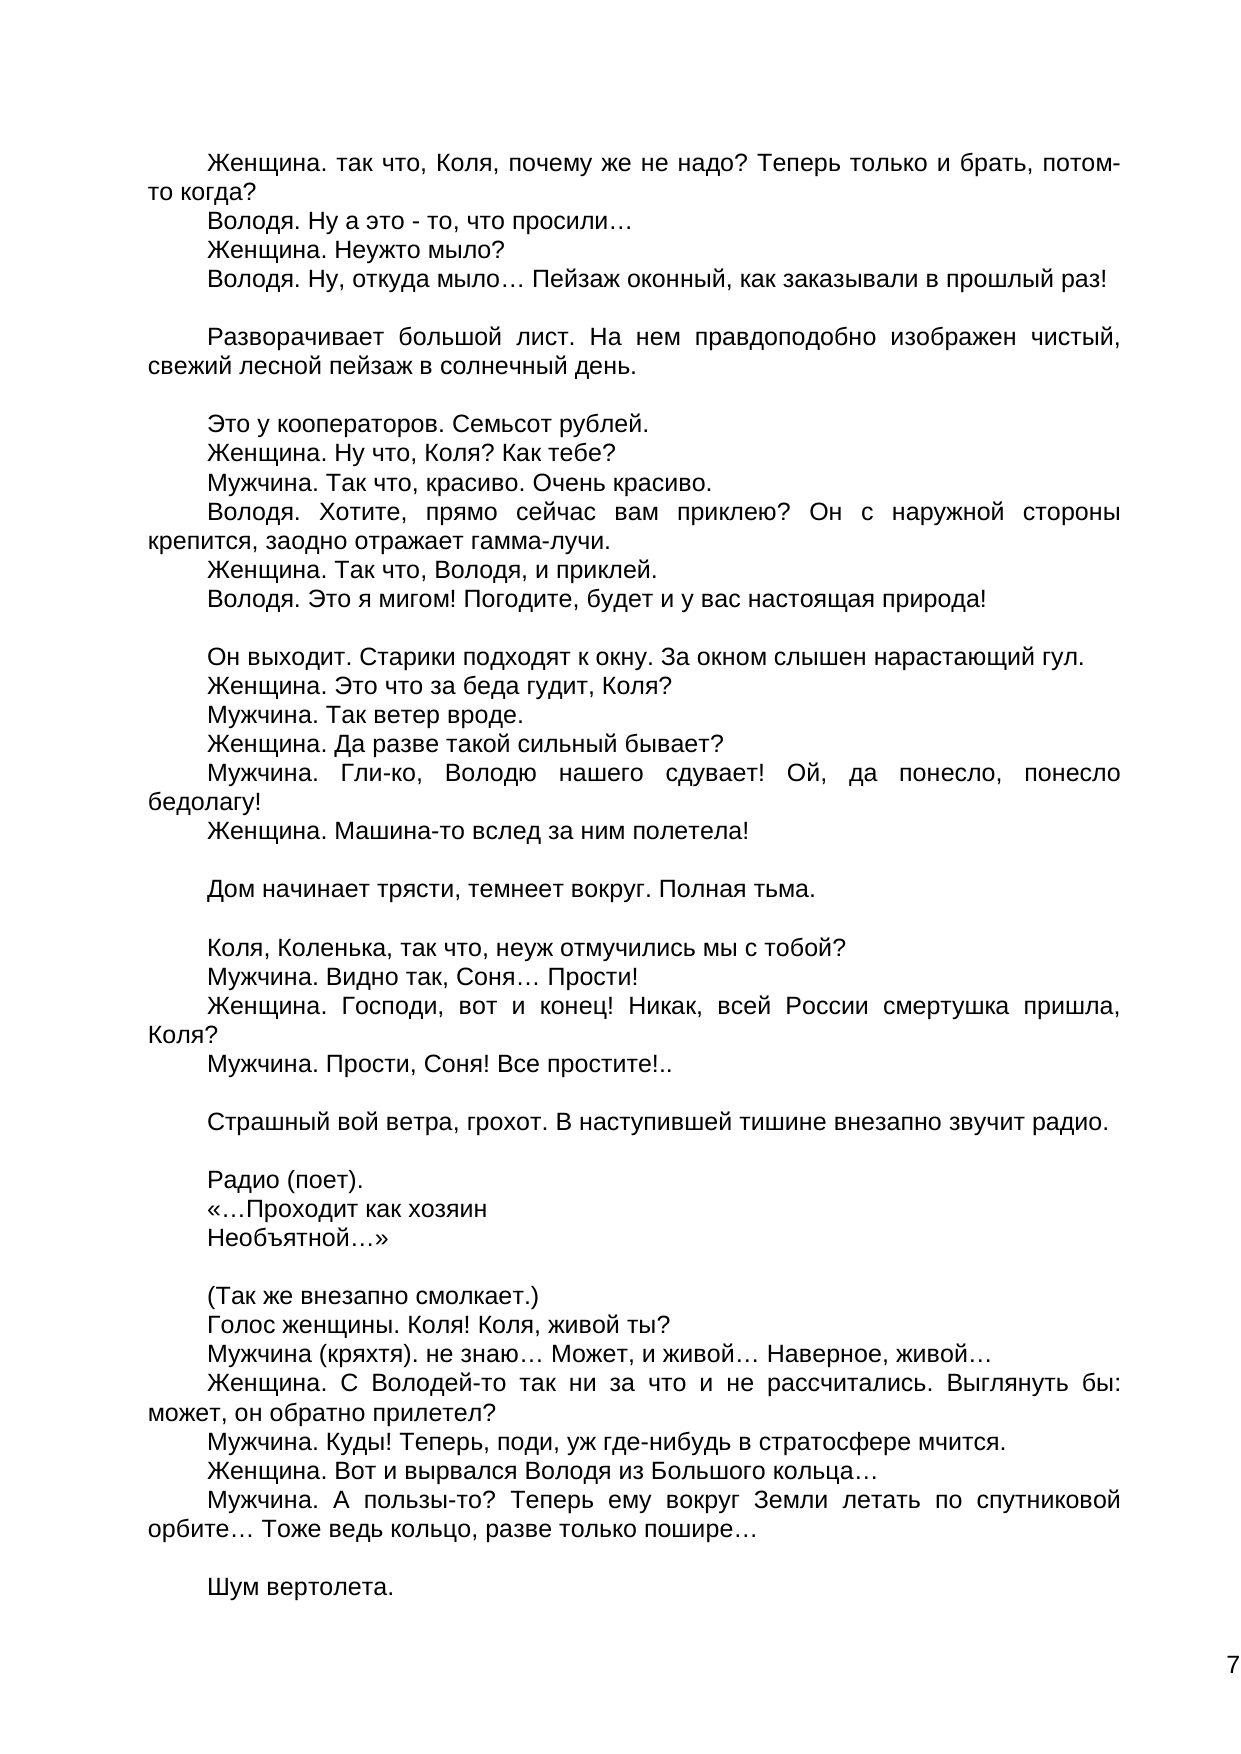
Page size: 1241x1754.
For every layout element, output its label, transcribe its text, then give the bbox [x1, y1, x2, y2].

text Разворачивает большой лист. На нем правдоподобно изображен чистый, свежий лесной пейзаж в солнечный день. [148, 322, 1122, 380]
text Мужчина (кряхтя). не знаю… Может, и живой… Наверное, живой… [148, 1339, 1122, 1368]
text Страшный вой ветра, грохот. В наступившей тишине внезапно звучит радио. [148, 1107, 1122, 1136]
text Дом начинает трясти, темнеет вокруг. Полная тьма. [148, 874, 1122, 903]
text Женщина. Машина-то вслед за ним полетела! [148, 816, 1122, 845]
text Мужчина. Видно так, Соня… Прости! [148, 961, 1122, 991]
text «…Проходит как хозяин [148, 1194, 1122, 1223]
text Мужчина. А пользы-то? Теперь ему вокруг Земли летать по спутниковой орбите… Тоже ведь кольцо, разве только пошире… [148, 1484, 1122, 1543]
text Коля, Коленька, так что, неуж отмучились мы с тобой? [148, 932, 1122, 961]
text Женщина. Так что, Володя, и приклей. [148, 554, 1122, 584]
text Мужчина. Куды! Теперь, поди, уж где-нибудь в стратосфере мчится. [148, 1426, 1122, 1456]
text Женщина. так что, Коля, почему же не надо? Теперь только и брать, потом-то когда? [148, 148, 1122, 206]
text Мужчина. Так ветер вроде. [148, 700, 1122, 729]
text (Так же внезапно смолкает.) [148, 1281, 1122, 1310]
text Мужчина. Так что, красиво. Очень красиво. [148, 467, 1122, 496]
text Женщина. Вот и вырвался Володя из Большого кольца… [148, 1456, 1122, 1484]
text Голос женщины. Коля! Коля, живой ты? [148, 1310, 1122, 1339]
text Женщина. Да разве такой сильный бывает? [148, 729, 1122, 758]
text Женщина. С Володей-то так ни за что и не рассчитались. Выглянуть бы: может, он обратно прилетел? [148, 1368, 1122, 1426]
text Радио (поет). [148, 1165, 1122, 1194]
text Володя. Ну, откуда мыло… Пейзаж оконный, как заказывали в прошлый раз! [148, 264, 1122, 293]
text Володя. Ну а это - то, что просили… [148, 206, 1122, 235]
text Женщина. Неужто мыло? [148, 235, 1122, 264]
text Женщина. Ну что, Коля? Как тебе? [148, 438, 1122, 467]
text Женщина. Это что за беда гудит, Коля? [148, 671, 1122, 700]
text Это у кооператоров. Семьсот рублей. [148, 409, 1122, 438]
text Мужчина. Прости, Соня! Все простите!.. [148, 1049, 1122, 1078]
text Необъятной…» [148, 1223, 1122, 1252]
text Шум вертолета. [148, 1572, 1122, 1601]
text Он выходит. Старики подходят к окну. За окном слышен нарастающий гул. [148, 642, 1122, 671]
text Володя. Это я мигом! Погодите, будет и у вас настоящая природа! [148, 584, 1122, 613]
text Володя. Хотите, прямо сейчас вам приклею? Он с наружной стороны крепится, заодно отражает гамма-лучи. [148, 496, 1122, 554]
text Женщина. Господи, вот и конец! Никак, всей России смертушка пришла, Коля? [148, 991, 1122, 1049]
text Мужчина. Гли-ко, Володю нашего сдувает! Ой, да понесло, понесло бедолагу! [148, 758, 1122, 816]
